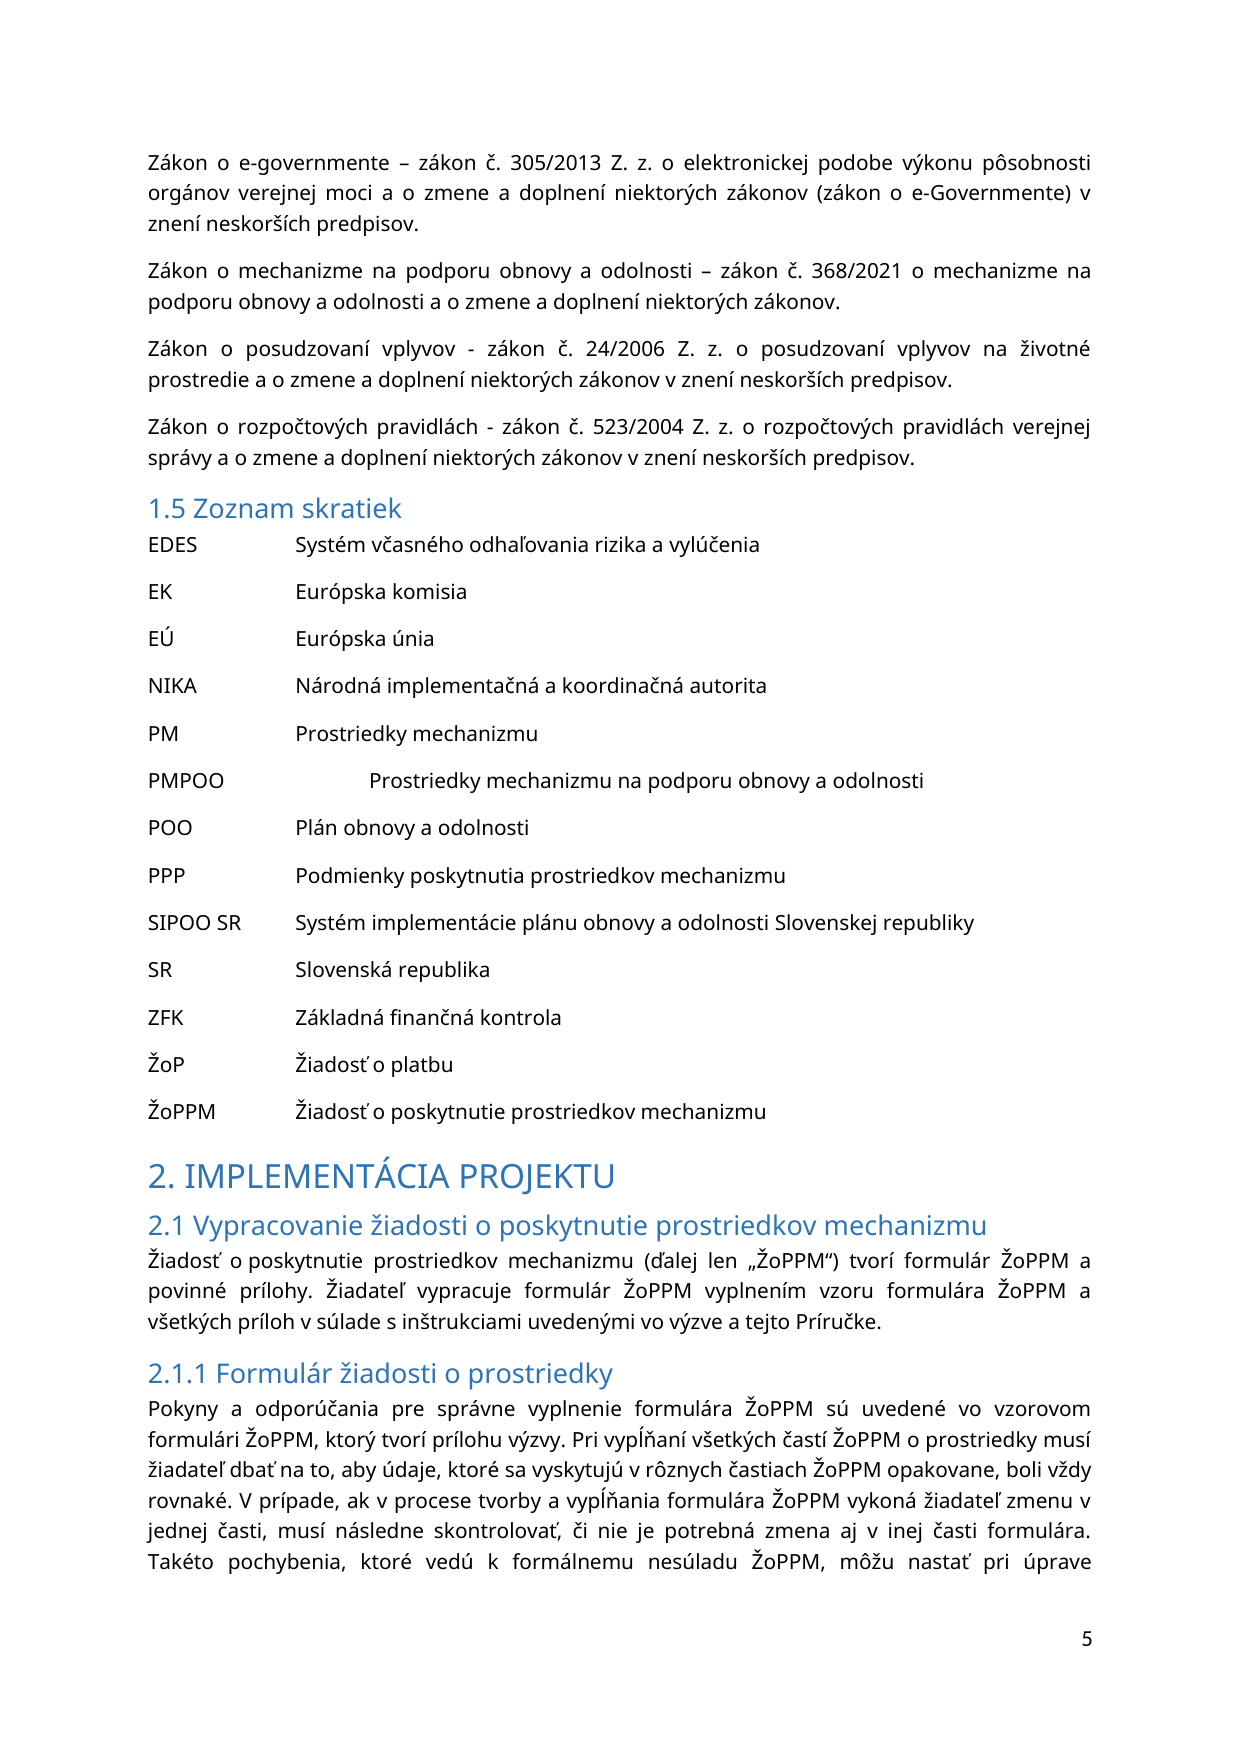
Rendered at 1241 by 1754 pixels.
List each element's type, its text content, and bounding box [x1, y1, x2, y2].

text SIPOO SR Systém implementácie plánu obnovy a odolnosti Slovenskej republiky [148, 908, 1093, 936]
text EK Európska komisia [148, 577, 1093, 605]
text ZFK Základná finančná kontrola [148, 1003, 1093, 1031]
text SR Slovenská republika [148, 955, 1093, 984]
text EDES Systém včasného odhaľovania rizika a vylúčenia [148, 530, 1093, 558]
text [148, 1394, 1093, 1576]
text PMPOO Prostriedky mechanizmu na podporu obnovy a odolnosti [148, 766, 1093, 794]
text Zákon o rozpočtových pravidlách - zákon č. 523/2004 Z. z. o rozpočtových pravidlách verejnej správy a o zmene a doplnení niektorých zákonov v znení neskorších predpisov. [148, 412, 1093, 471]
text EÚ Európska únia [148, 624, 1093, 653]
text ŽoP Žiadosť o platbu [148, 1050, 1093, 1078]
subtitle 1.5 Zoznam skratiek [148, 490, 1093, 527]
subtitle 2.1 Vypracovanie žiadosti o poskytnutie prostriedkov mechanizmu [148, 1206, 1093, 1243]
text ŽoPPM Žiadosť o poskytnutie prostriedkov mechanizmu [148, 1097, 1093, 1126]
text PM Prostriedky mechanizmu [148, 719, 1093, 747]
subtitle 2. IMPLEMENTÁCIA PROJEKTU [148, 1153, 1093, 1198]
text Zákon o mechanizme na podporu obnovy a odolnosti – zákon č. 368/2021 o mechanizme na podporu obnovy a odolnosti a o zmene a doplnení niektorých zákonov. [148, 256, 1093, 315]
text POO Plán obnovy a odolnosti [148, 813, 1093, 842]
text PPP Podmienky poskytnutia prostriedkov mechanizmu [148, 861, 1093, 889]
text Zákon o posudzovaní vplyvov - zákon č. 24/2006 Z. z. o posudzovaní vplyvov na životné prostredie a o zmene a doplnení niektorých zákonov v znení neskorších predpisov. [148, 334, 1093, 393]
text NIKA Národná implementačná a koordinačná autorita [148, 672, 1093, 700]
subtitle 2.1.1 Formulár žiadosti o prostriedky [148, 1354, 1093, 1391]
text Žiadosť o poskytnutie prostriedkov mechanizmu (ďalej len „ŽoPPM“) tvorí formulár ŽoPPM a povinné prílohy. Žiadateľ vypracuje formulár ŽoPPM vyplnením vzoru formulára ŽoPPM a všetkých príloh v súlade s inštrukciami uvedenými vo výzve a tejto Príručke. [148, 1246, 1093, 1335]
text Zákon o e-governmente – zákon č. 305/2013 Z. z. o elektronickej podobe výkonu pôsobnosti orgánov verejnej moci a o zmene a doplnení niektorých zákonov (zákon o e-Governmente) v znení neskorších predpisov. [148, 148, 1093, 237]
